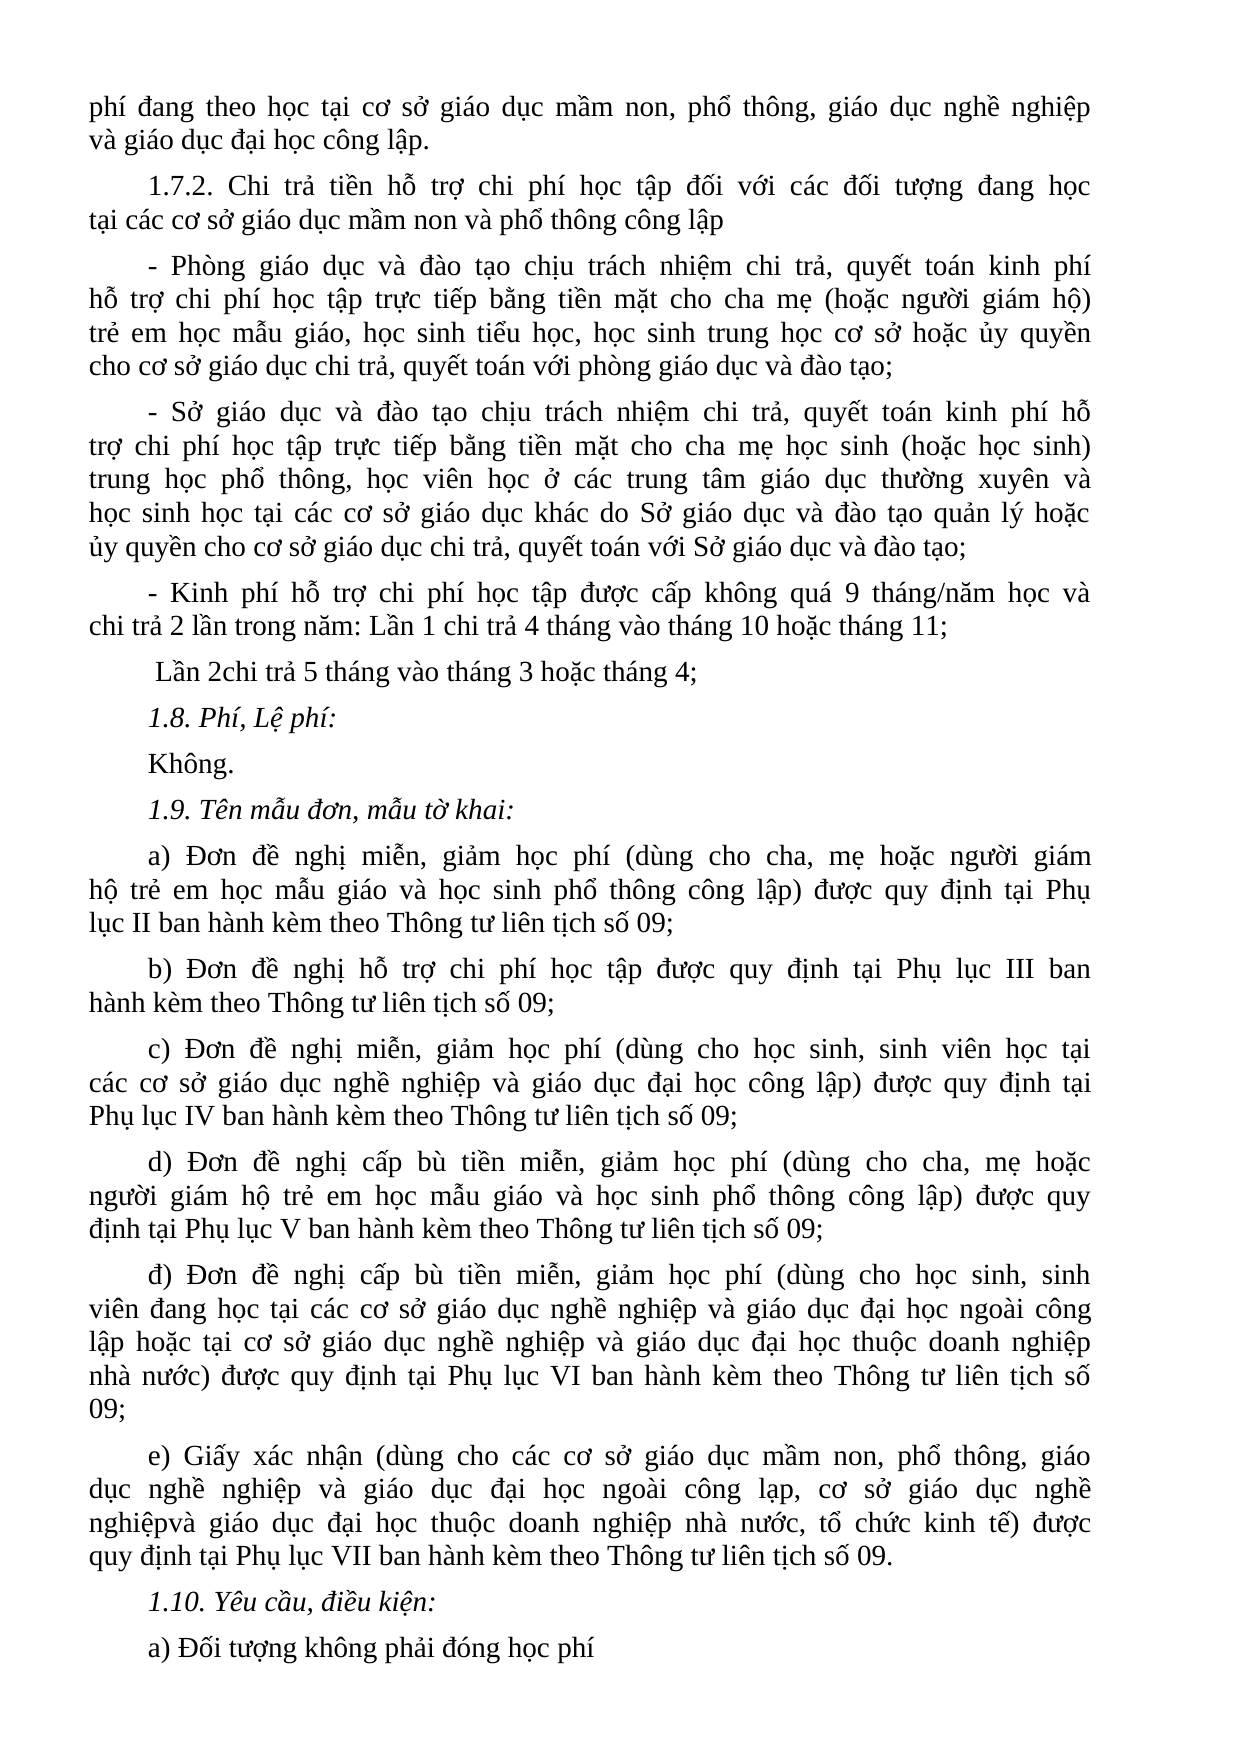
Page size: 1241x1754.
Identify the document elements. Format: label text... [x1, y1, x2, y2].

text a) Đối tượng không phải đóng học phí [89, 1630, 1092, 1664]
text e) Giấy xác nhận (dùng cho các cơ sở giáo dục mầm non, phổ thông, giáo dục nghề nghiệp và giáo dục đại học ngoài công lạp, cơ sở giáo dục nghề nghiệpvà giáo dục đại học thuộc doanh nghiệp nhà nước, tổ chức kinh tế) được quy định tại Phụ lục VII ban hành kèm theo Thông tư liên tịch số 09. [89, 1438, 1092, 1572]
text đ) Đơn đề nghị cấp bù tiền miễn, giảm học phí (dùng cho học sinh, sinh viên đang học tại các cơ sở giáo dục nghề nghiệp và giáo dục đại học ngoài công lập hoặc tại cơ sở giáo dục nghề nghiệp và giáo dục đại học thuộc doanh nghiệp nhà nước) được quy định tại Phụ lục VI ban hành kèm theo Thông tư liên tịch số 09; [89, 1257, 1092, 1425]
text 1.7.2. Chi trả tiền hỗ trợ chi phí học tập đối với các đối tượng đang học tại các cơ sở giáo dục mầm non và phổ thông công lập [89, 168, 1092, 235]
text b) Đơn đề nghị hỗ trợ chi phí học tập được quy định tại Phụ lục III ban hành kèm theo Thông tư liên tịch số 09; [89, 952, 1092, 1019]
text 1.10. Yêu cầu, điều kiện: [89, 1584, 1092, 1618]
text - Kinh phí hỗ trợ chi phí học tập được cấp không quá 9 tháng/năm học và chi trả 2 lần trong năm: Lần 1 chi trả 4 tháng vào tháng 10 hoặc tháng 11; [89, 575, 1092, 642]
text d) Đơn đề nghị cấp bù tiền miễn, giảm học phí (dùng cho cha, mẹ hoặc người giám hộ trẻ em học mẫu giáo và học sinh phổ thông công lập) được quy định tại Phụ lục V ban hành kèm theo Thông tư liên tịch số 09; [89, 1144, 1092, 1245]
text - Sở giáo dục và đào tạo chịu trách nhiệm chi trả, quyết toán kinh phí hỗ trợ chi phí học tập trực tiếp bằng tiền mặt cho cha mẹ học sinh (hoặc học sinh) trung học phổ thông, học viên học ở các trung tâm giáo dục thường xuyên và học sinh học tại các cơ sở giáo dục khác do Sở giáo dục và đào tạo quản lý hoặc ủy quyền cho cơ sở giáo dục chi trả, quyết toán với Sở giáo dục và đào tạo; [89, 394, 1092, 562]
text Lần 2chi trả 5 tháng vào tháng 3 hoặc tháng 4; [89, 654, 1092, 688]
text Không. [89, 746, 1092, 780]
text - Phòng giáo dục và đào tạo chịu trách nhiệm chi trả, quyết toán kinh phí hỗ trợ chi phí học tập trực tiếp bằng tiền mặt cho cha mẹ (hoặc người giám hộ) trẻ em học mẫu giáo, học sinh tiểu học, học sinh trung học cơ sở hoặc ủy quyền cho cơ sở giáo dục chi trả, quyết toán với phòng giáo dục và đào tạo; [89, 248, 1092, 382]
text 1.9. Tên mẫu đơn, mẫu tờ khai: [89, 792, 1092, 826]
text c) Đơn đề nghị miễn, giảm học phí (dùng cho học sinh, sinh viên học tại các cơ sở giáo dục nghề nghiệp và giáo dục đại học công lập) được quy định tại Phụ lục IV ban hành kèm theo Thông tư liên tịch số 09; [89, 1031, 1092, 1132]
text 1.8. Phí, Lệ phí: [89, 700, 1092, 734]
text a) Đơn đề nghị miễn, giảm học phí (dùng cho cha, mẹ hoặc người giám hộ trẻ em học mẫu giáo và học sinh phổ thông công lập) được quy định tại Phụ lục II ban hành kèm theo Thông tư liên tịch số 09; [89, 838, 1092, 939]
